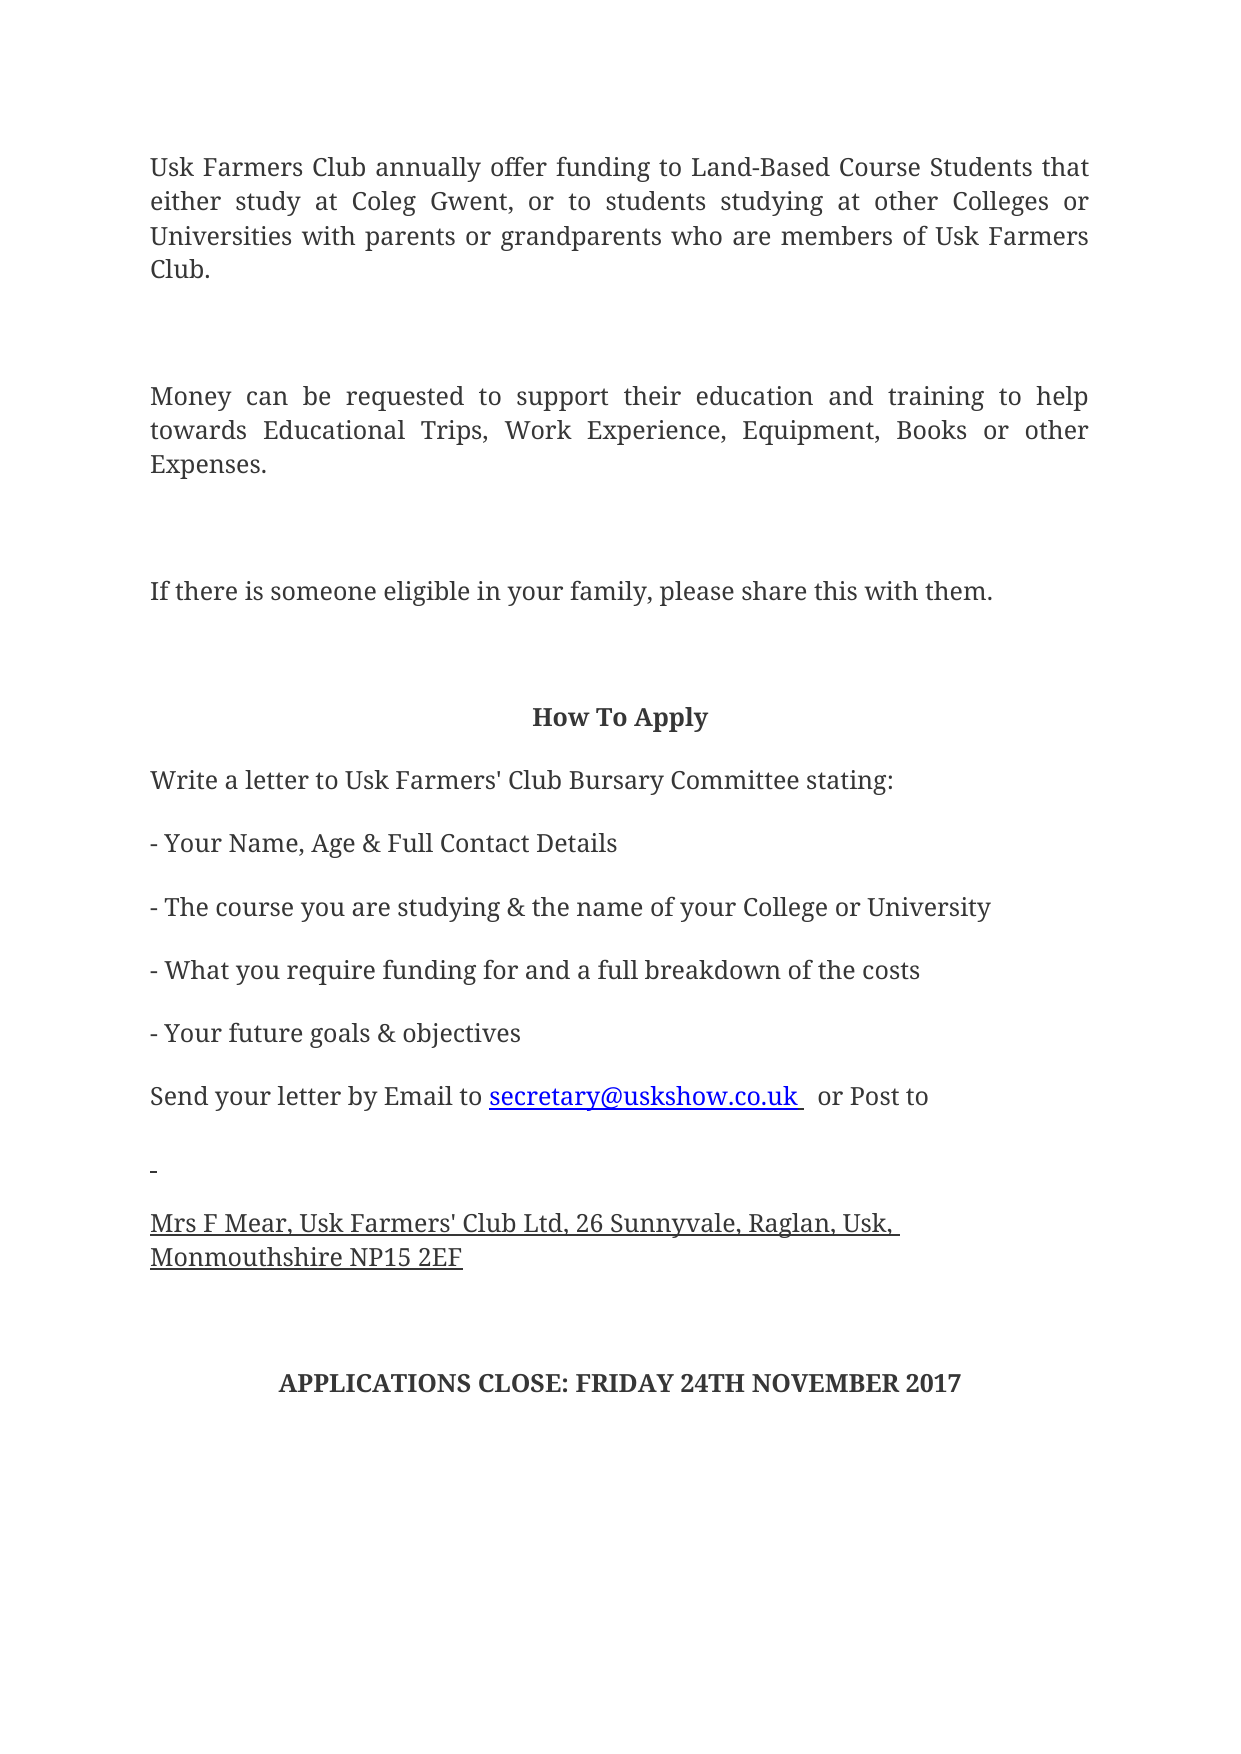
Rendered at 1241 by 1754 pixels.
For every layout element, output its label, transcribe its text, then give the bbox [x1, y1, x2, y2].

text - Your Name, Age & Full Contact Details [150, 826, 1090, 860]
text APPLICATIONS CLOSE: FRIDAY 24TH NOVEMBER 2017 [150, 1366, 1090, 1400]
text Mrs F Mear, Usk Farmers' Club Ltd, 26 Sunnyvale, Raglan, Usk, Monmouthshire NP15 2EF [150, 1206, 1090, 1274]
text Send your letter by Email to secretary@uskshow.co.uk or Post to [150, 1079, 1090, 1113]
text - What you require funding for and a full breakdown of the costs [150, 953, 1090, 987]
text - Your future goals & objectives [150, 1016, 1090, 1050]
text Usk Farmers Club annually offer funding to Land-Based Course Students that either study at Coleg Gwent, or to students studying at other Colleges or Universities with parents or grandparents who are members of Usk Farmers Club. [150, 150, 1090, 286]
text - The course you are studying & the name of your College or University [150, 889, 1090, 923]
text If there is someone eligible in your family, please share this with them. [150, 573, 1090, 607]
text How To Apply [150, 700, 1090, 734]
text Write a letter to Usk Farmers' Club Bursary Committee stating: [150, 763, 1090, 797]
text Money can be requested to support their education and training to help towards Educational Trips, Work Experience, Equipment, Books or other Expenses. [150, 379, 1090, 481]
